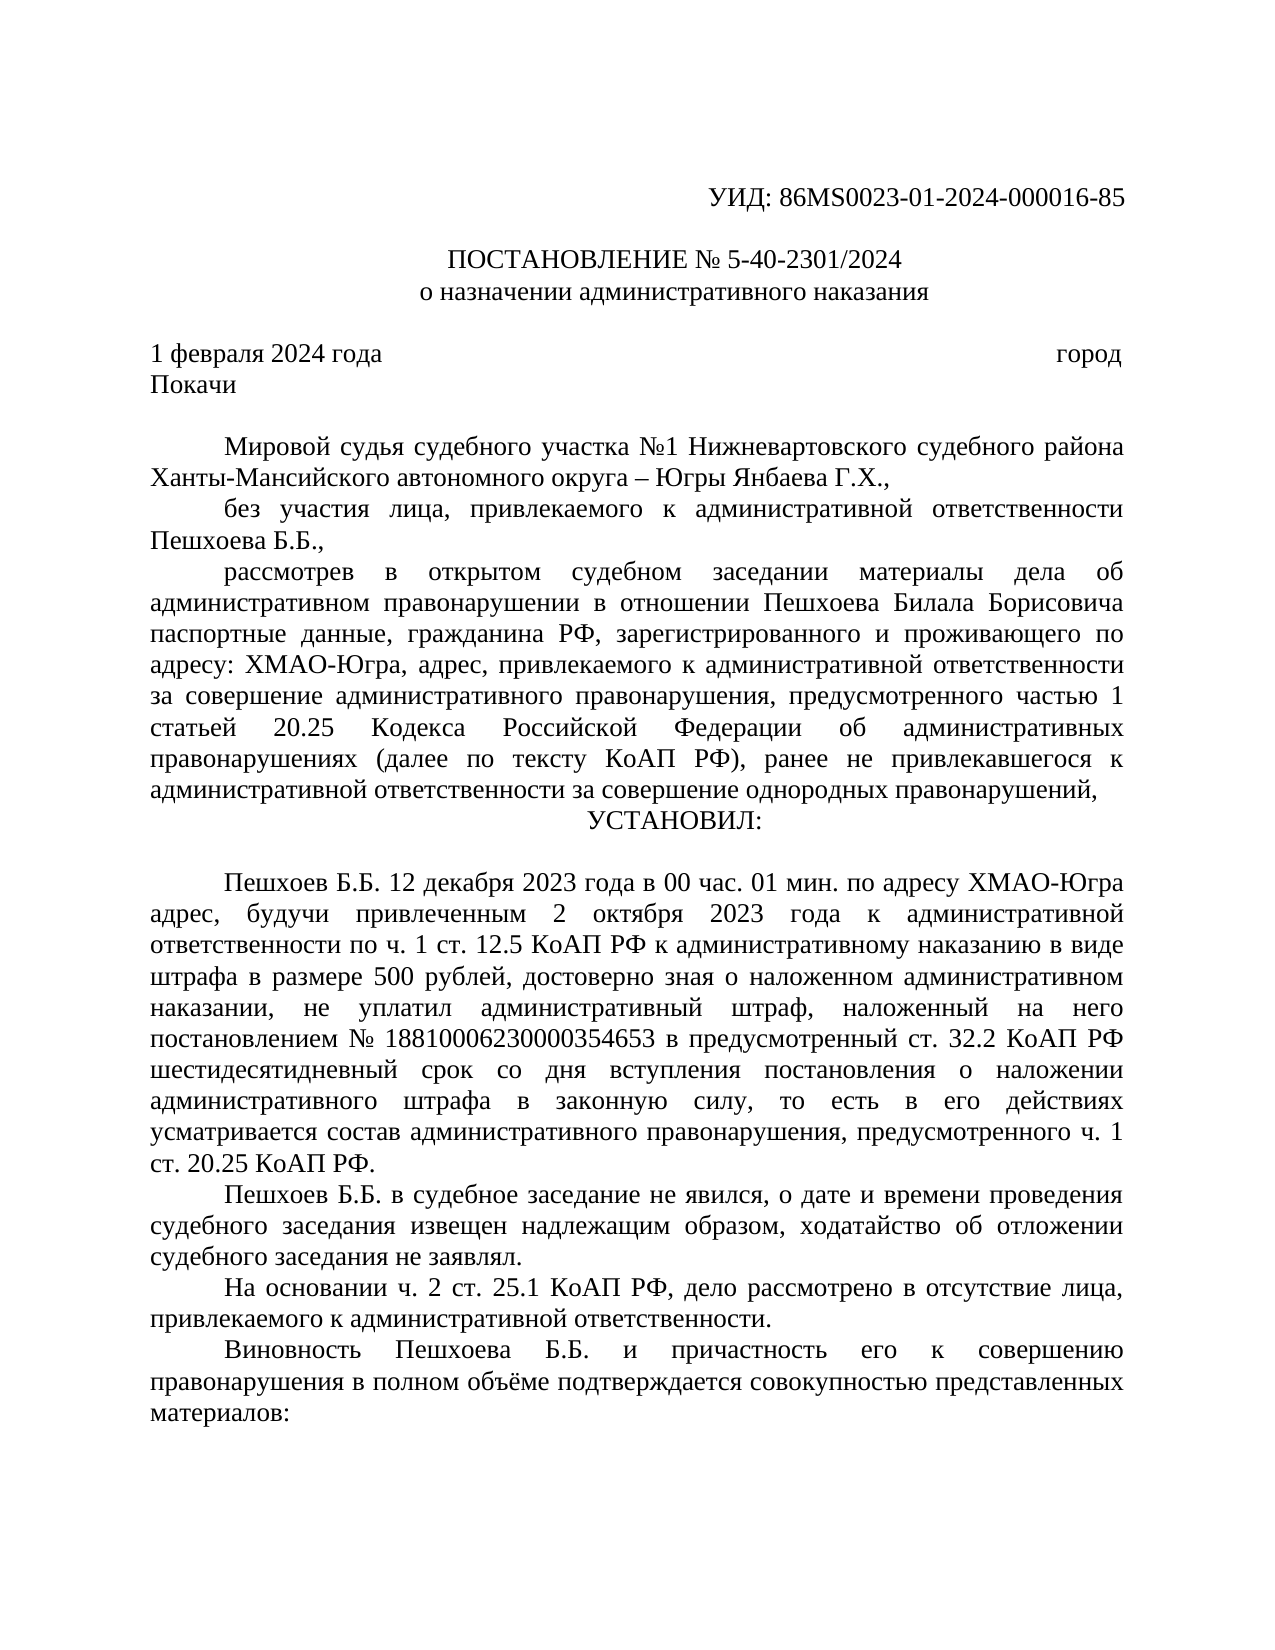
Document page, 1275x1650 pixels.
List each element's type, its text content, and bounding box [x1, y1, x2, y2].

text о назначении административного наказания [150, 274, 1125, 306]
text Пешхоев Б.Б. 12 декабря 2023 года в 00 час. 01 мин. по адресу ХМАО-Югра адрес, будучи привлеченным 2 октября 2023 года к административной ответственности по ч. 1 ст. 12.5 КоАП РФ к административному наказанию в виде штрафа в размере 500 рублей, достоверно зная о наложенном административном наказании, не уплатил административный штраф, наложенный на него постановлением № 18810006230000354653 в предусмотренный ст. 32.2 КоАП РФ шестидесятидневный срок со дня вступления постановления о наложении административного штрафа в законную силу, то есть в его действиях усматривается состав административного правонарушения, предусмотренного ч. 1 ст. 20.25 КоАП РФ. [150, 866, 1125, 1178]
text без участия лица, привлекаемого к административной ответственности Пешхоева Б.Б., [150, 493, 1125, 555]
text Виновность Пешхоева Б.Б. и причастность его к совершению правонарушения в полном объёме подтверждается совокупностью представленных материалов: [150, 1333, 1125, 1427]
text УСТАНОВИЛ: [150, 804, 1125, 835]
text Мировой судья судебного участка №1 Нижневартовского судебного района Ханты-Мансийского автономного округа – Югры Янбаева Г.Х., [150, 430, 1125, 493]
text 1 февраля 2024 года город Покачи [150, 337, 1125, 399]
text рассмотрев в открытом судебном заседании материалы дела об административном правонарушении в отношении Пешхоева Билала Борисовича паспортные данные, гражданина РФ, зарегистрированного и проживающего по адресу: ХМАО-Югра, адрес, привлекаемого к административной ответственности за совершение административного правонарушения, предусмотренного частью 1 статьей 20.25 Кодекса Российской Федерации об административных правонарушениях (далее по тексту КоАП РФ), ранее не привлекавшегося к административной ответственности за совершение однородных правонарушений, [150, 555, 1125, 804]
text УИД: 86MS0023-01-2024-000016-85 [150, 181, 1125, 212]
text Пешхоев Б.Б. в судебное заседание не явился, о дате и времени проведения судебного заседания извещен надлежащим образом, ходатайство об отложении судебного заседания не заявлял. [150, 1178, 1125, 1271]
text На основании ч. 2 ст. 25.1 КоАП РФ, дело рассмотрено в отсутствие лица, привлекаемого к административной ответственности. [150, 1271, 1125, 1333]
text ПОСТАНОВЛЕНИЕ № 5-40-2301/2024 [150, 243, 1125, 274]
